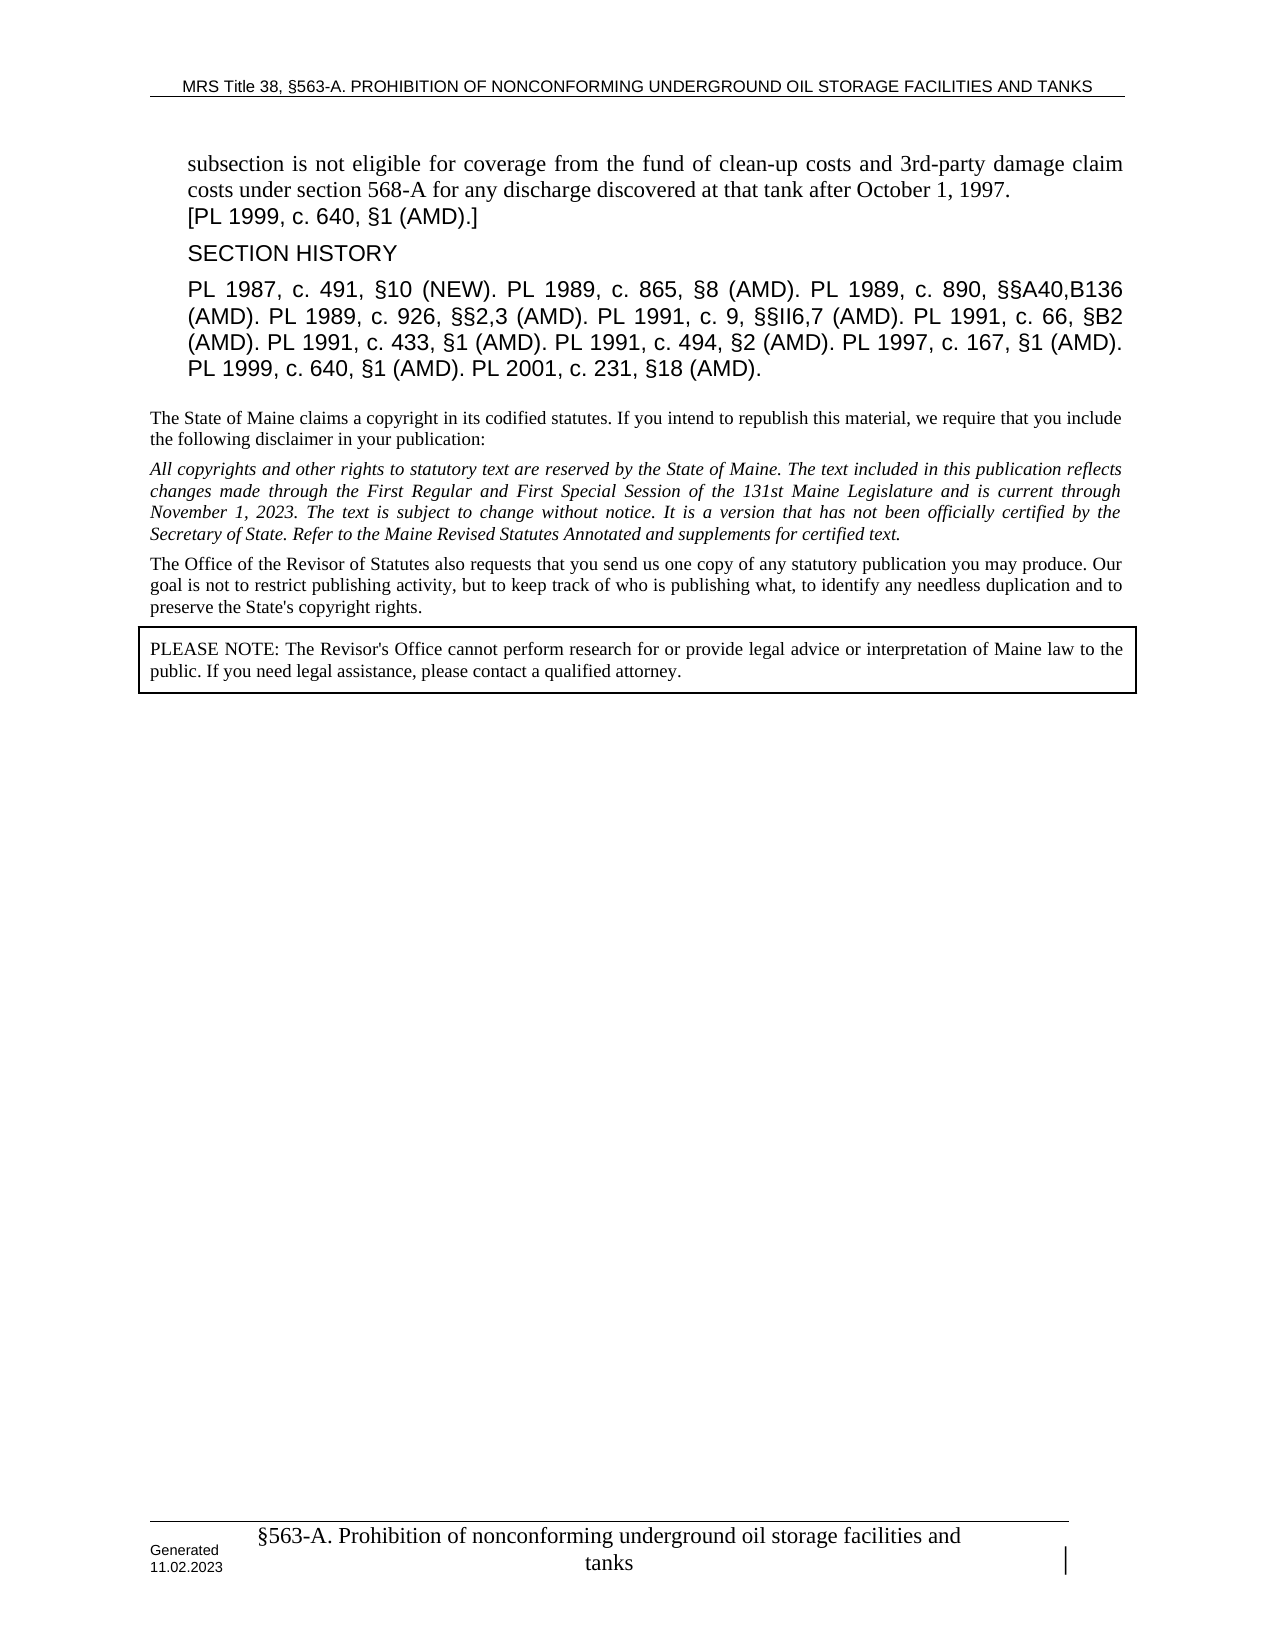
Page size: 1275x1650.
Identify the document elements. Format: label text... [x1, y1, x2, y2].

text The Office of the Revisor of Statutes also requests that you send us one copy of any statutory publication you may produce. Our goal is not to restrict publishing activity, but to keep track of who is publishing what, to identify any needless duplication and to preserve the State's copyright rights. [150, 553, 1125, 617]
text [187, 150, 1125, 203]
text PLEASE NOTE: The Revisor's Office cannot perform research for or provide legal advice or interpretation of Maine law to the public. If you need legal assistance, please contact a qualified attorney. [140, 628, 1135, 692]
text PL 1987, c. 491, §10 (NEW). PL 1989, c. 865, §8 (AMD). PL 1989, c. 890, §§A40,B136 (AMD). PL 1989, c. 926, §§2,3 (AMD). PL 1991, c. 9, §§II6,7 (AMD). PL 1991, c. 66, §B2 (AMD). PL 1991, c. 433, §1 (AMD). PL 1991, c. 494, §2 (AMD). PL 1997, c. 167, §1 (AMD). PL 1999, c. 640, §1 (AMD). PL 2001, c. 231, §18 (AMD). [187, 276, 1125, 382]
text [PL 1999, c. 640, §1 (AMD).] [187, 203, 1125, 229]
text The State of Maine claims a copyright in its codified statutes. If you intend to republish this material, we require that you include the following disclaimer in your publication: [150, 407, 1125, 450]
text SECTION HISTORY [187, 239, 1125, 266]
text All copyrights and other rights to statutory text are reserved by the State of Maine. The text included in this publication reflects changes made through the First Regular and First Special Session of the 131st Maine Legislature and is current through November 1, 2023 . The text is subject to change without notice. It is a version that has not been officially certified by the Secretary of State. Refer to the Maine Revised Statutes Annotated and supplements for certified text. [150, 458, 1125, 544]
